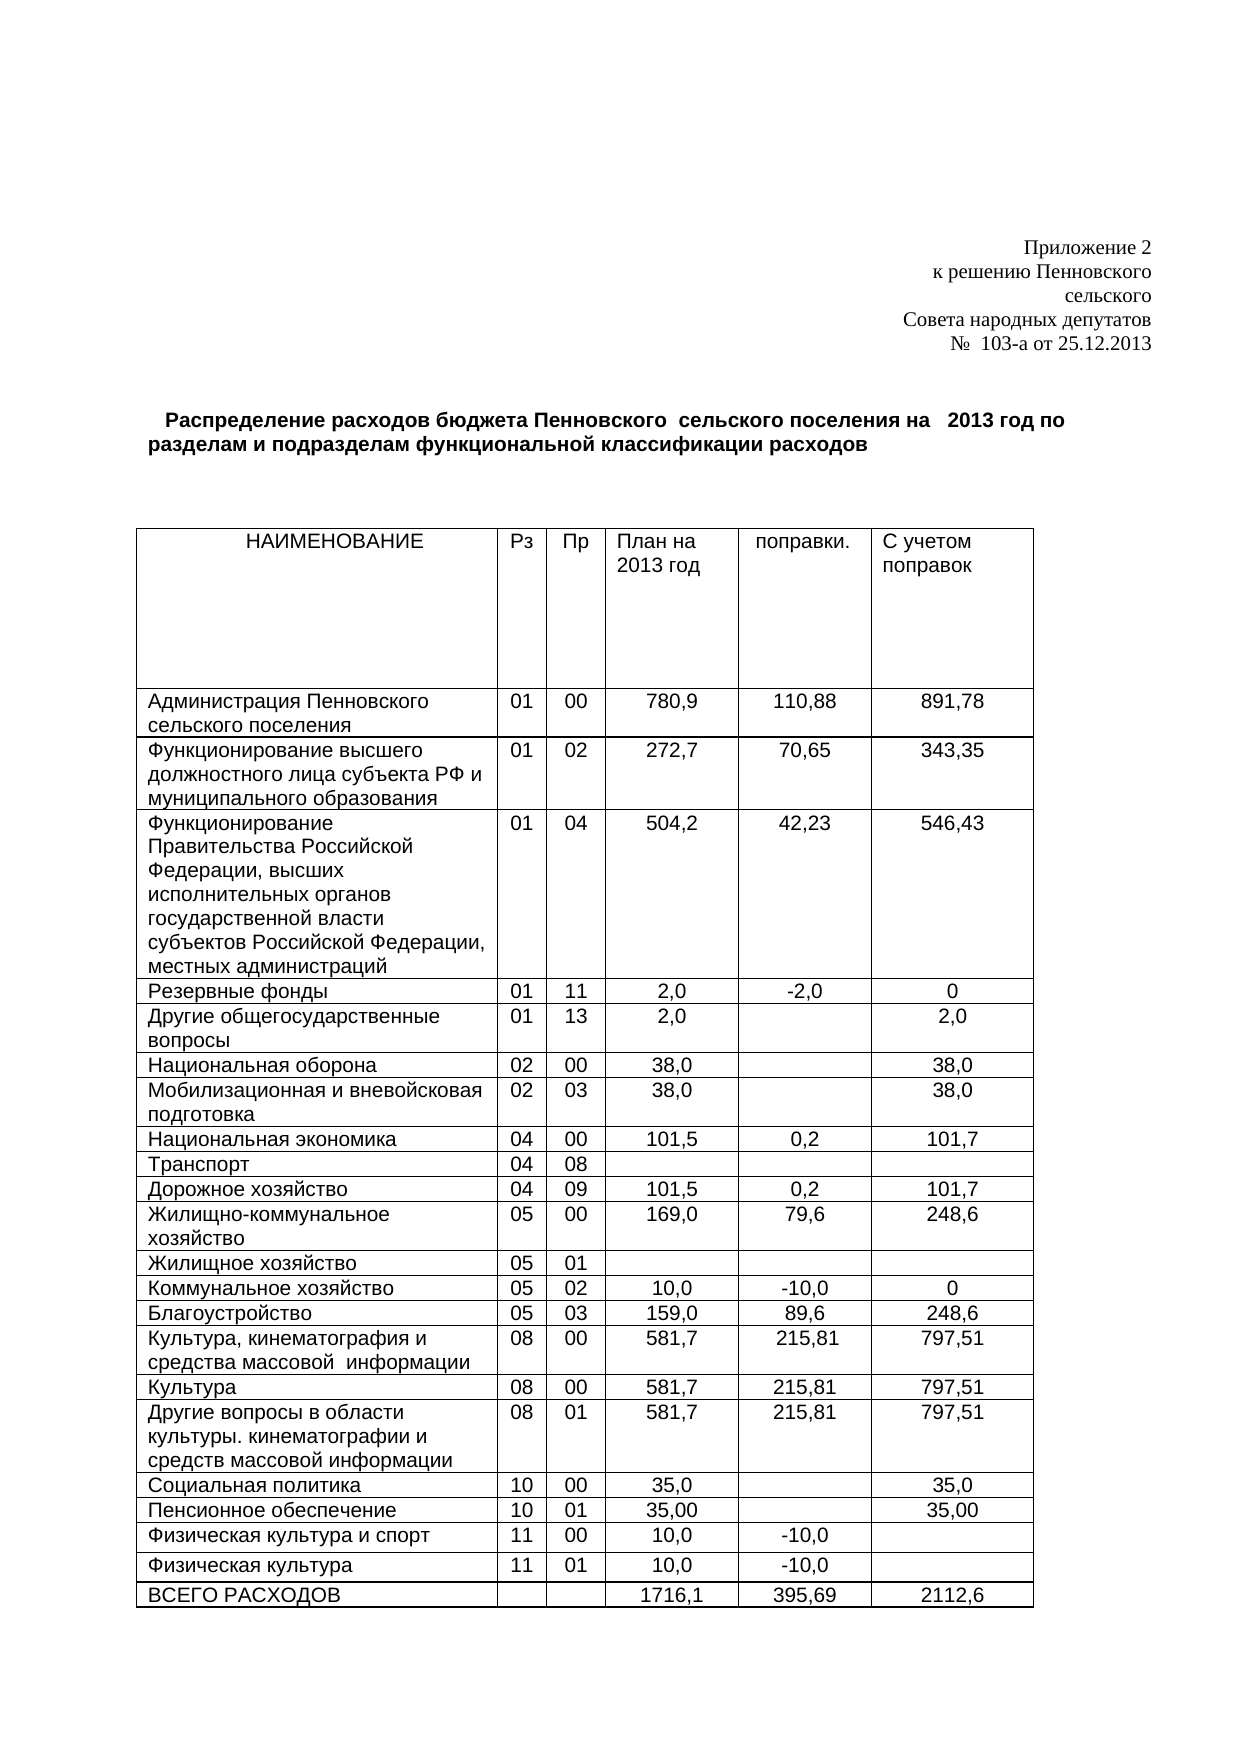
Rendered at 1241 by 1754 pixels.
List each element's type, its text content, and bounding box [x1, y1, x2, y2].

table_cell 10,0 [606, 1523, 738, 1552]
table_cell -10,0 [739, 1553, 871, 1581]
table_cell 13 [547, 1004, 605, 1052]
table_cell 215,81 [739, 1375, 871, 1399]
table_cell -2,0 [739, 979, 871, 1003]
table_cell 101,7 [872, 1127, 1033, 1151]
table_cell 00 [547, 1473, 605, 1497]
table_cell 159,0 [606, 1301, 738, 1325]
table_cell Функционирование высшего должностного лица субъекта РФ и муниципального образования [137, 738, 497, 809]
table_cell [739, 1498, 871, 1522]
table_cell 35,0 [872, 1473, 1033, 1497]
text № 103-а от 25.12.2013 [148, 331, 1152, 355]
table_cell 00 [547, 689, 605, 736]
table_cell Мобилизационная и вневойсковая подготовка [137, 1078, 497, 1126]
table_cell 05 [498, 1202, 546, 1250]
table_header поправки. [739, 529, 871, 687]
table_cell 01 [547, 1251, 605, 1275]
table_cell 03 [547, 1301, 605, 1325]
table_cell Социальная политика [137, 1473, 497, 1497]
table_cell Другие вопросы в области культуры. кинематографии и средств массовой информации [137, 1400, 497, 1472]
table_cell 10,0 [606, 1276, 738, 1300]
table_cell 11 [547, 979, 605, 1003]
table_cell Культура [137, 1375, 497, 1399]
table_cell 02 [547, 738, 605, 809]
table_cell [739, 1078, 871, 1126]
table_cell 04 [547, 810, 605, 978]
table_cell 110,88 [739, 689, 871, 736]
table_cell [739, 1152, 871, 1176]
table_cell 04 [498, 1177, 546, 1201]
table_cell 581,7 [606, 1375, 738, 1399]
table_cell ВСЕГО РАСХОДОВ [137, 1583, 497, 1606]
table_cell 38,0 [872, 1053, 1033, 1077]
table_cell 05 [498, 1301, 546, 1325]
table_cell 01 [498, 810, 546, 978]
table_cell 780,9 [606, 689, 738, 736]
table_cell 891,78 [872, 689, 1033, 736]
table_cell [872, 1152, 1033, 1176]
table_cell 35,00 [606, 1498, 738, 1522]
table_header Рз [498, 529, 546, 687]
table_cell 11 [498, 1523, 546, 1552]
table_header С учетом поправок [872, 529, 1033, 687]
table_cell 10 [498, 1473, 546, 1497]
table_cell 169,0 [606, 1202, 738, 1250]
table_cell [739, 1473, 871, 1497]
table_cell 11 [498, 1553, 546, 1581]
table_cell 00 [547, 1053, 605, 1077]
table_cell 01 [547, 1498, 605, 1522]
table_cell 00 [547, 1523, 605, 1552]
table_cell 02 [498, 1053, 546, 1077]
table_cell 01 [547, 1400, 605, 1472]
table_cell 04 [498, 1152, 546, 1176]
table_cell 04 [498, 1127, 546, 1151]
table_cell Транспорт [137, 1152, 497, 1176]
table_cell 38,0 [606, 1078, 738, 1126]
table_cell 01 [498, 979, 546, 1003]
table_cell 215,81 [739, 1400, 871, 1472]
table_cell 01 [498, 1004, 546, 1052]
table_cell 0,2 [739, 1177, 871, 1201]
table_cell 01 [547, 1553, 605, 1581]
text к решению Пенновского сельского [148, 259, 1152, 307]
table_cell -10,0 [739, 1276, 871, 1300]
table_cell Функционирование Правительства Российской Федерации, высших исполнительных органов государственной власти субъектов Российской Федерации, местных администраций [137, 810, 497, 978]
table_header НАИМЕНОВАНИЕ [137, 529, 497, 687]
table_cell 03 [547, 1078, 605, 1126]
text Совета народных депутатов [148, 307, 1152, 331]
table_header Пр [547, 529, 605, 687]
table_cell 2,0 [606, 979, 738, 1003]
table_cell [739, 1251, 871, 1275]
table_cell 0 [872, 979, 1033, 1003]
table_cell 272,7 [606, 738, 738, 809]
table_cell 01 [498, 689, 546, 736]
table_cell [872, 1553, 1033, 1581]
table_cell 35,00 [872, 1498, 1033, 1522]
table_cell 79,6 [739, 1202, 871, 1250]
table_cell 248,6 [872, 1202, 1033, 1250]
table_cell 1716,1 [606, 1583, 738, 1606]
table_cell 343,35 [872, 738, 1033, 809]
table_cell [547, 1583, 605, 1606]
table_cell -10,0 [739, 1523, 871, 1552]
table_header План на 2013 год [606, 529, 738, 687]
table_cell 101,5 [606, 1127, 738, 1151]
table_cell Коммунальное хозяйство [137, 1276, 497, 1300]
table_cell Дорожное хозяйство [137, 1177, 497, 1201]
table_cell 101,5 [606, 1177, 738, 1201]
table_cell 08 [498, 1375, 546, 1399]
table_cell 215,81 [739, 1326, 871, 1374]
table_cell Национальная оборона [137, 1053, 497, 1077]
table_cell 08 [498, 1326, 546, 1374]
table_cell 05 [498, 1276, 546, 1300]
table_cell Пенсионное обеспечение [137, 1498, 497, 1522]
table_cell 08 [498, 1400, 546, 1472]
table_cell Администрация Пенновского сельского поселения [137, 689, 497, 736]
table_cell 101,7 [872, 1177, 1033, 1201]
table_cell Резервные фонды [137, 979, 497, 1003]
table_cell 797,51 [872, 1326, 1033, 1374]
table_cell 02 [547, 1276, 605, 1300]
table_cell 00 [547, 1326, 605, 1374]
table_cell 08 [547, 1152, 605, 1176]
table_cell 248,6 [872, 1301, 1033, 1325]
table_cell 395,69 [739, 1583, 871, 1606]
table_cell 2112,6 [872, 1583, 1033, 1606]
table_cell 797,51 [872, 1375, 1033, 1399]
table_cell 38,0 [872, 1078, 1033, 1126]
table_cell Культура, кинематография и средства массовой информации [137, 1326, 497, 1374]
table_cell Жилищное хозяйство [137, 1251, 497, 1275]
table_cell 10,0 [606, 1553, 738, 1581]
table_cell 2,0 [872, 1004, 1033, 1052]
table_cell Жилищно-коммунальное хозяйство [137, 1202, 497, 1250]
table_cell [606, 1152, 738, 1176]
table_cell Другие общегосударственные вопросы [137, 1004, 497, 1052]
table_cell [739, 1053, 871, 1077]
table_cell 581,7 [606, 1400, 738, 1472]
table_cell 546,43 [872, 810, 1033, 978]
table_cell Физическая культура [137, 1553, 497, 1581]
table_cell 01 [498, 738, 546, 809]
table_cell 581,7 [606, 1326, 738, 1374]
table_cell Национальная экономика [137, 1127, 497, 1151]
table_cell 00 [547, 1202, 605, 1250]
table_cell 00 [547, 1375, 605, 1399]
table_cell Физическая культура и спорт [137, 1523, 497, 1552]
table_cell Благоустройство [137, 1301, 497, 1325]
table_cell 70,65 [739, 738, 871, 809]
table_cell 09 [547, 1177, 605, 1201]
text Распределение расходов бюджета Пенновского сельского поселения на 2013 год по разделам и подразделам функциональной классификации расходов [148, 408, 1152, 456]
table_cell 05 [498, 1251, 546, 1275]
table_cell 35,0 [606, 1473, 738, 1497]
text Приложение 2 [148, 234, 1152, 259]
table_cell 504,2 [606, 810, 738, 978]
table_cell 38,0 [606, 1053, 738, 1077]
table_cell 0,2 [739, 1127, 871, 1151]
table_cell [872, 1523, 1033, 1552]
table_cell 02 [498, 1078, 546, 1126]
table_cell 42,23 [739, 810, 871, 978]
table_cell 0 [872, 1276, 1033, 1300]
table_cell [606, 1251, 738, 1275]
table_cell 2,0 [606, 1004, 738, 1052]
table_cell 797,51 [872, 1400, 1033, 1472]
table_cell [739, 1004, 871, 1052]
table_cell 10 [498, 1498, 546, 1522]
table_cell [498, 1583, 546, 1606]
table_cell 00 [547, 1127, 605, 1151]
table_cell 89,6 [739, 1301, 871, 1325]
table_cell [872, 1251, 1033, 1275]
